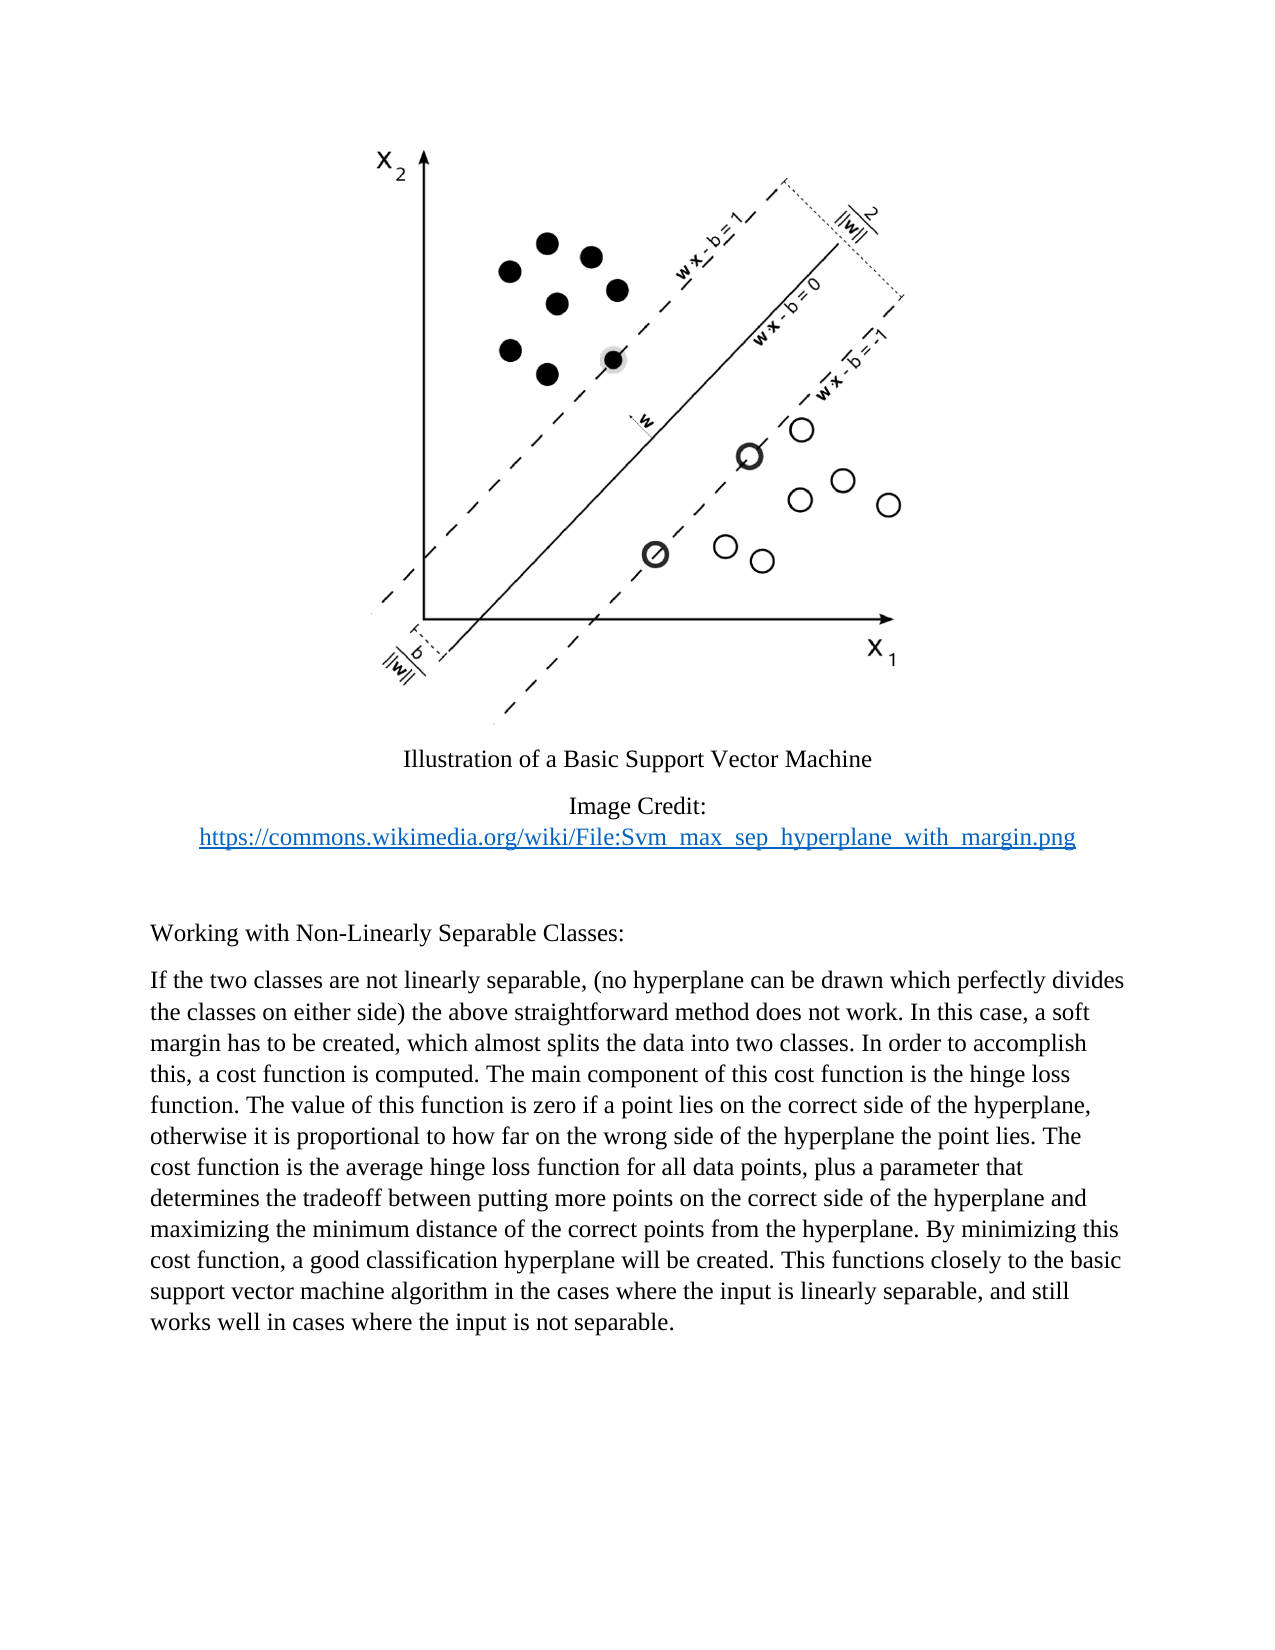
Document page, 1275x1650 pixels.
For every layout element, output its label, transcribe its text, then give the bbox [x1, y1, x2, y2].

text Illustration of a Basic Support Vector Machine [150, 744, 1125, 772]
text Image Credit: https://commons.wikimedia.org/wiki/File:Svm_max_sep_hyperplane_with_margin.png [150, 791, 1125, 851]
picture [370, 150, 905, 725]
text Working with Non-Linearly Separable Classes: [150, 918, 1125, 947]
text If the two classes are not linearly separable, (no hyperplane can be drawn which perfectly divides the classes on either side) the above straightforward method does not work. In this case, a soft margin has to be created, which almost splits the data into two classes. In order to accomplish this, a cost function is computed. The main component of this cost function is the hinge loss function. The value of this function is zero if a point lies on the correct side of the hyperplane, otherwise it is proportional to how far on the wrong side of the hyperplane the point lies. The cost function is the average hinge loss function for all data points, plus a parameter that determines the tradeoff between putting more points on the correct side of the hyperplane and maximizing the minimum distance of the correct points from the hyperplane. By minimizing this cost function, a good classification hyperplane will be created. This functions closely to the basic support vector machine algorithm in the cases where the input is linearly separable, and still works well in cases where the input is not separable. [150, 966, 1125, 1336]
